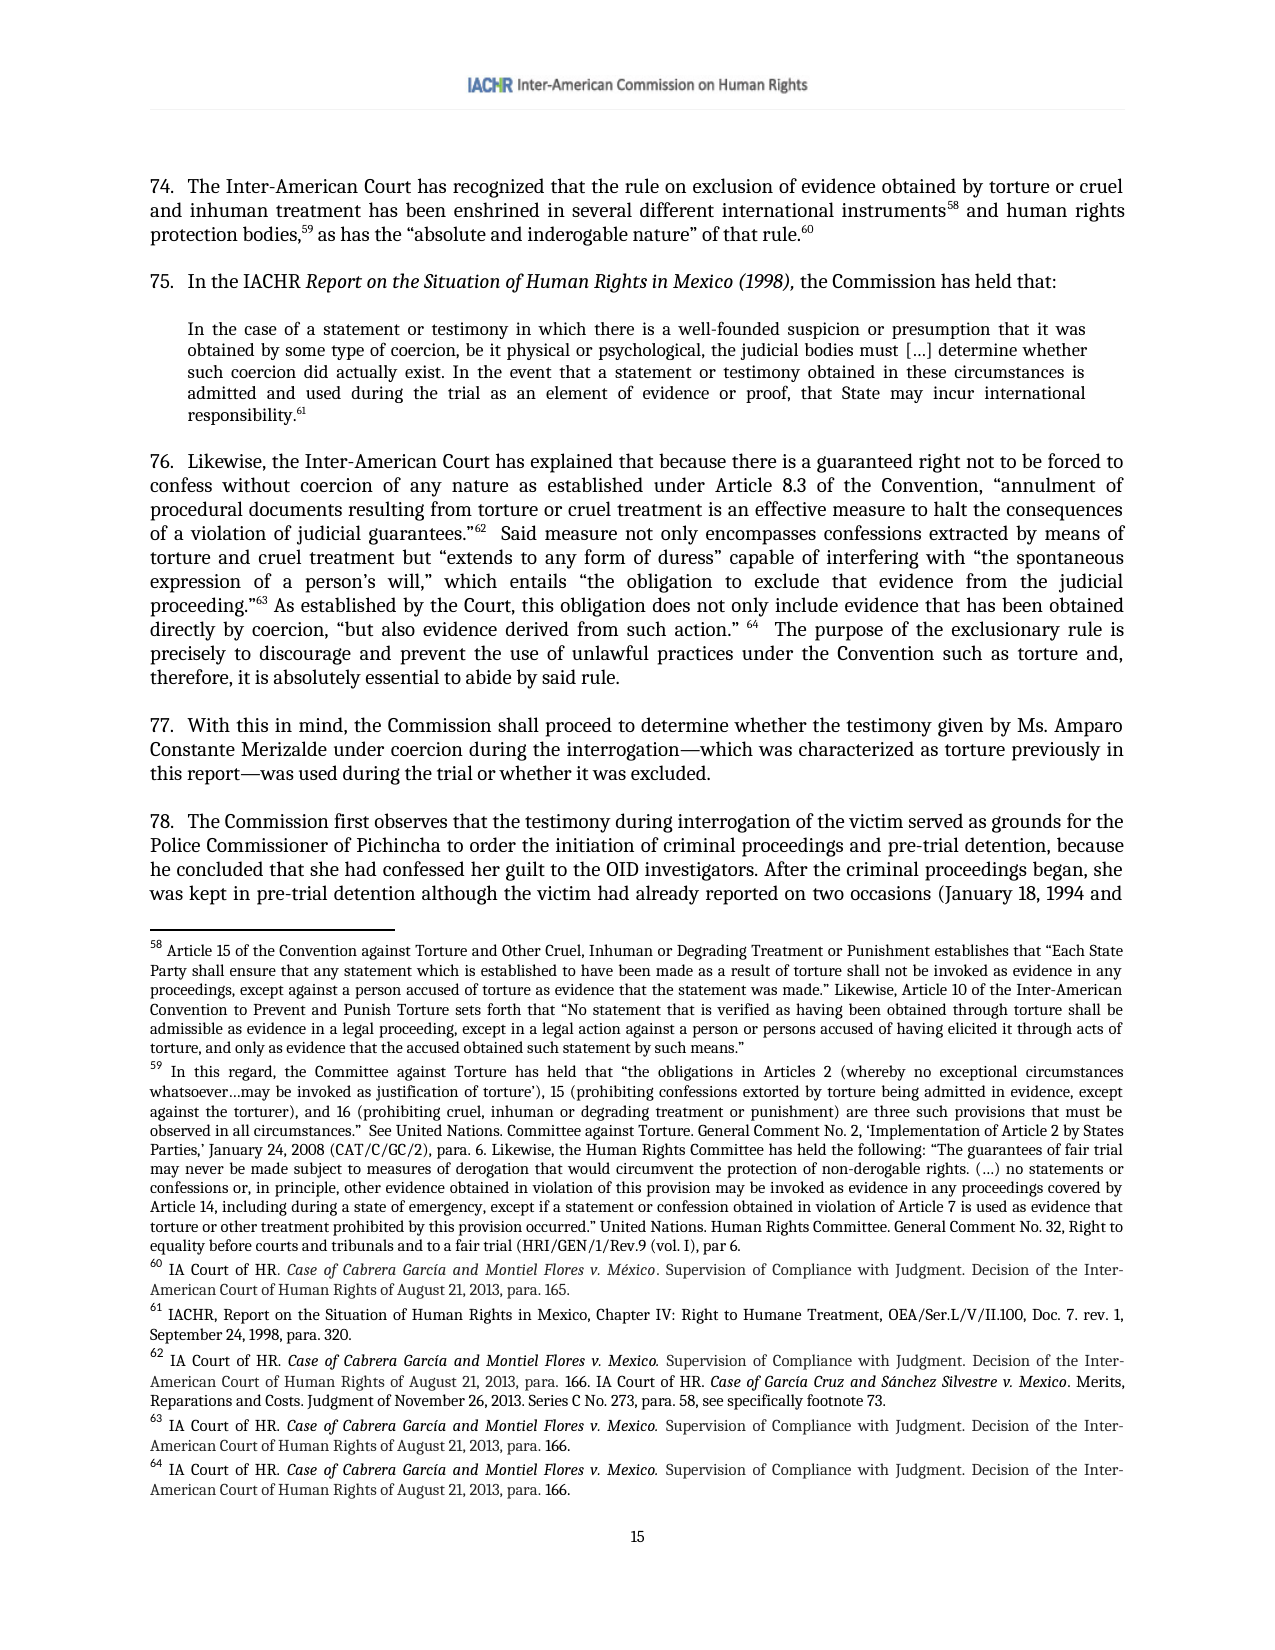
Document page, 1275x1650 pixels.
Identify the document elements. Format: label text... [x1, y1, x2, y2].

text In the case of a statement or testimony in which there is a well-founded suspicion or presumption that it was obtained by some type of coercion, be it physical or psychological, the judicial bodies must […] determine whether such coercion did actually exist. In the event that a statement or testimony obtained in these circumstances is admitted and used during the trial as an element of evidence or proof, that State may incur international responsibility. [187, 318, 1087, 426]
list The Inter-American Court has recognized that the rule on exclusion of evidence obtained by torture or cruel and inhuman treatment has been enshrined in several different international instruments and human rights protection bodies, as has the “absolute and inderogable nature” of that rule. [150, 174, 1125, 246]
list In the IACHR Report on the Situation of Human Rights in Mexico (1998), the Commission has held that: [150, 270, 1125, 294]
list With this in mind, the Commission shall proceed to determine whether the testimony given by Ms. Amparo Constante Merizalde under coercion during the interrogation—which was characterized as torture previously in this report—was used during the trial or whether it was excluded. [150, 713, 1125, 785]
list The Commission first observes that the testimony during interrogation of the victim served as grounds for the Police Commissioner of Pichincha to order the initiation of criminal proceedings and pre-trial detention, because he concluded that she had confessed her guilt to the OID investigators. After the criminal proceedings began, she was kept in pre-trial detention although the victim had already reported on two occasions (January 18, 1994 and February 17, 1994) that she had been tortured. On the last occasion, as well as when a defense attorney was appointed, Ms. Constante Merizalde also plead not guilty. [150, 809, 1125, 905]
list Likewise, the Inter-American Court has explained that because there is a guaranteed right not to be forced to confess without coercion of any nature as established under Article 8.3 of the Convention, “annulment of procedural documents resulting from torture or cruel treatment is an effective measure to halt the consequences of a violation of judicial guarantees.” Said measure not only encompasses confessions extracted by means of torture and cruel treatment but “extends to any form of duress” capable of interfering with “the spontaneous expression of a person’s will,” which entails “the obligation to exclude that evidence from the judicial proceeding.” As established by the Court, this obligation does not only include evidence that has been obtained directly by coercion, “but also evidence derived from such action.” The purpose of the exclusionary rule is precisely to discourage and prevent the use of unlawful practices under the Convention such as torture and, therefore, it is absolutely essential to abide by said rule. [150, 450, 1125, 689]
picture [456, 75, 819, 95]
